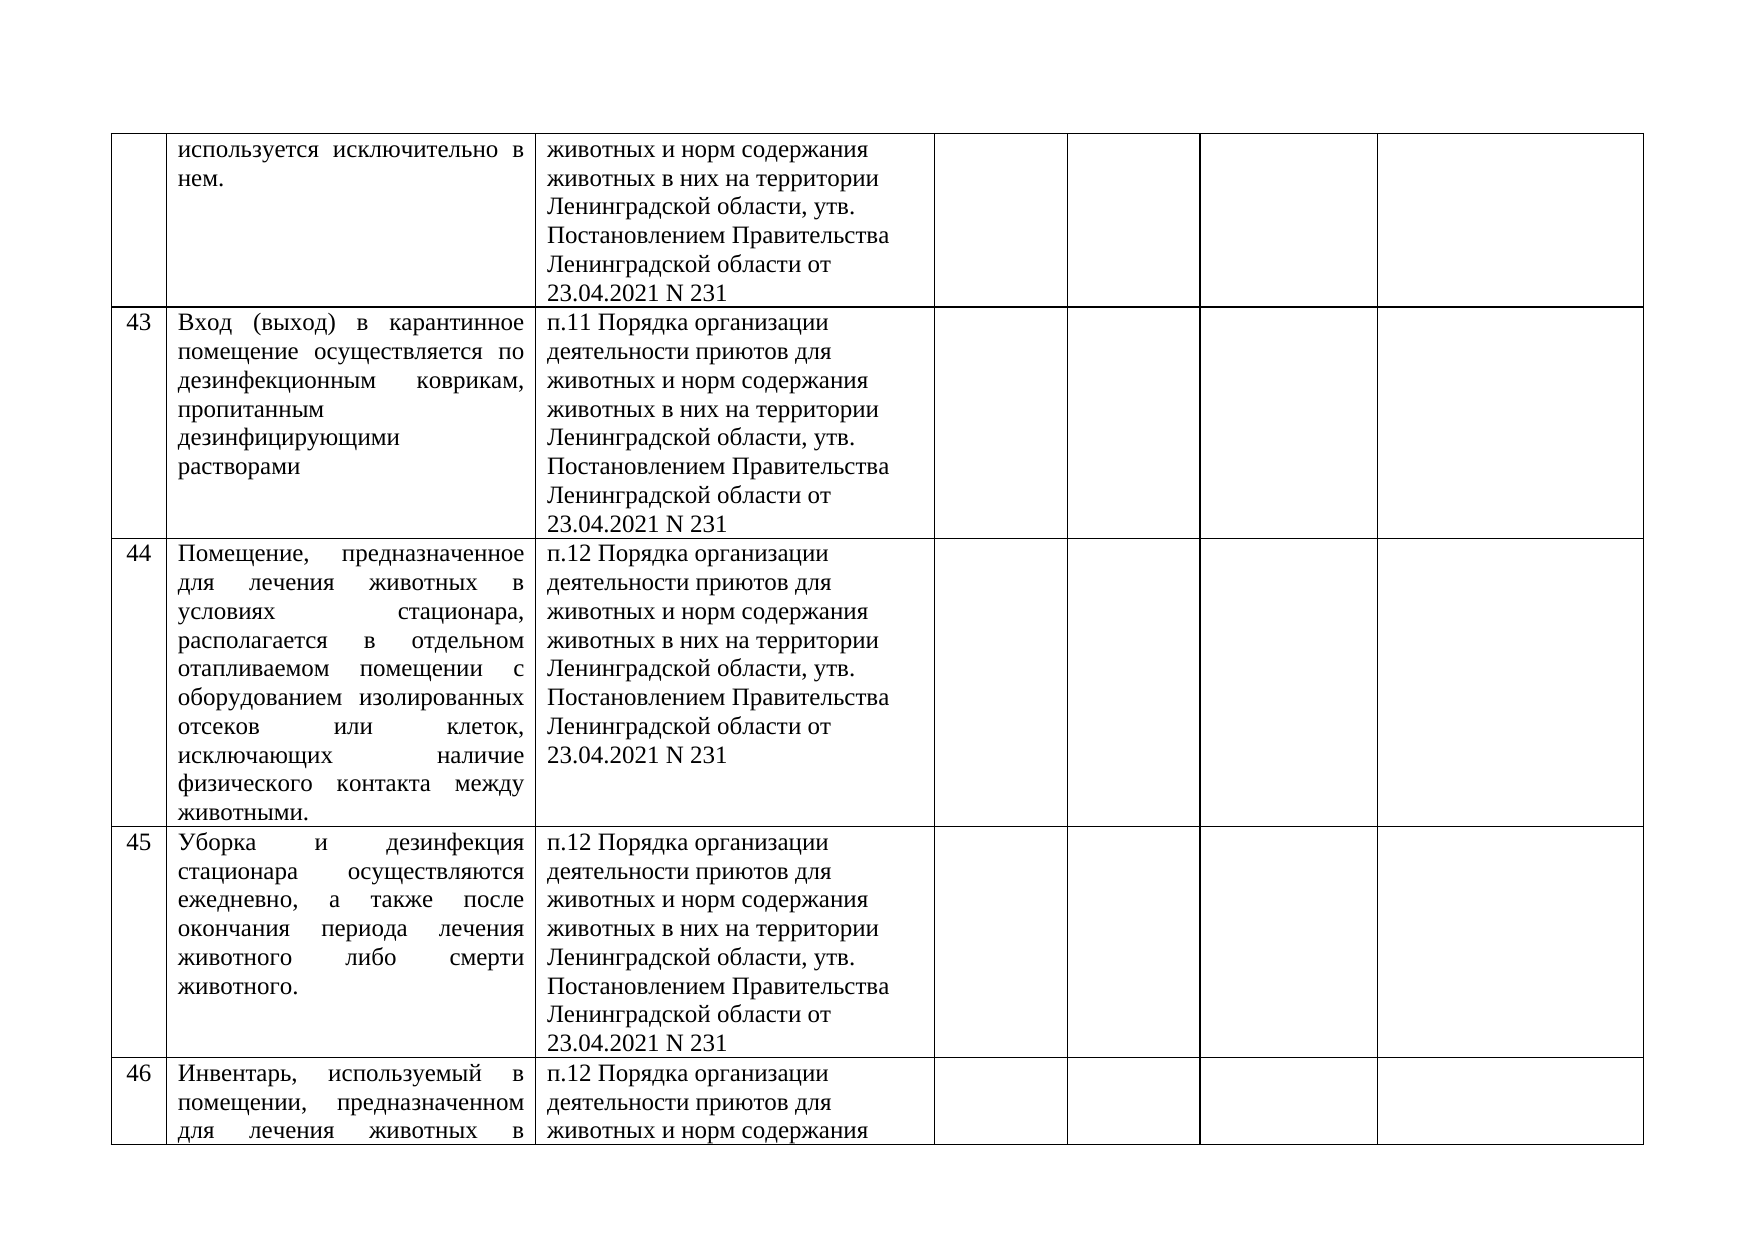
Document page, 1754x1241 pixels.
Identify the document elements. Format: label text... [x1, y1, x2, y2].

table_cell [1378, 539, 1643, 826]
table_cell [935, 827, 1067, 1057]
table_cell [1201, 1058, 1377, 1144]
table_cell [167, 1058, 535, 1144]
table_cell Вход (выход) в карантинное помещение осуществляется по дезинфекционным коврикам, пропитанным дезинфицирующими растворами [167, 308, 535, 537]
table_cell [167, 134, 535, 306]
table_cell 42 [112, 134, 166, 306]
table_cell [1378, 308, 1643, 537]
table_cell [1201, 308, 1377, 537]
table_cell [536, 134, 934, 306]
table_cell [1378, 134, 1643, 306]
table_cell [935, 134, 1067, 306]
table_cell [935, 1058, 1067, 1144]
table_cell [1201, 134, 1377, 306]
table_cell 46 [112, 1058, 166, 1144]
table_cell [1068, 539, 1199, 826]
table_cell [935, 539, 1067, 826]
table_cell [1378, 827, 1643, 1057]
table_cell [1201, 827, 1377, 1057]
table_cell [1068, 134, 1199, 306]
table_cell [536, 1058, 934, 1144]
table_cell 45 [112, 827, 166, 1057]
table_cell [1201, 539, 1377, 826]
table_cell [935, 308, 1067, 537]
table_cell 43 [112, 308, 166, 537]
table_cell [1378, 1058, 1643, 1144]
table_cell [1068, 308, 1199, 537]
table_cell [1068, 1058, 1199, 1144]
table_cell [1068, 827, 1199, 1057]
table_cell Уборка и дезинфекция стационара осуществляются ежедневно, а также после окончания периода лечения животного либо смерти животного. [167, 827, 535, 1057]
table_cell 44 [112, 539, 166, 826]
table_cell Помещение, предназначенное для лечения животных в условиях стационара, располагается в отдельном отапливаемом помещении с оборудованием изолированных отсеков или клеток, исключающих наличие физического контакта между животными. [167, 539, 535, 826]
